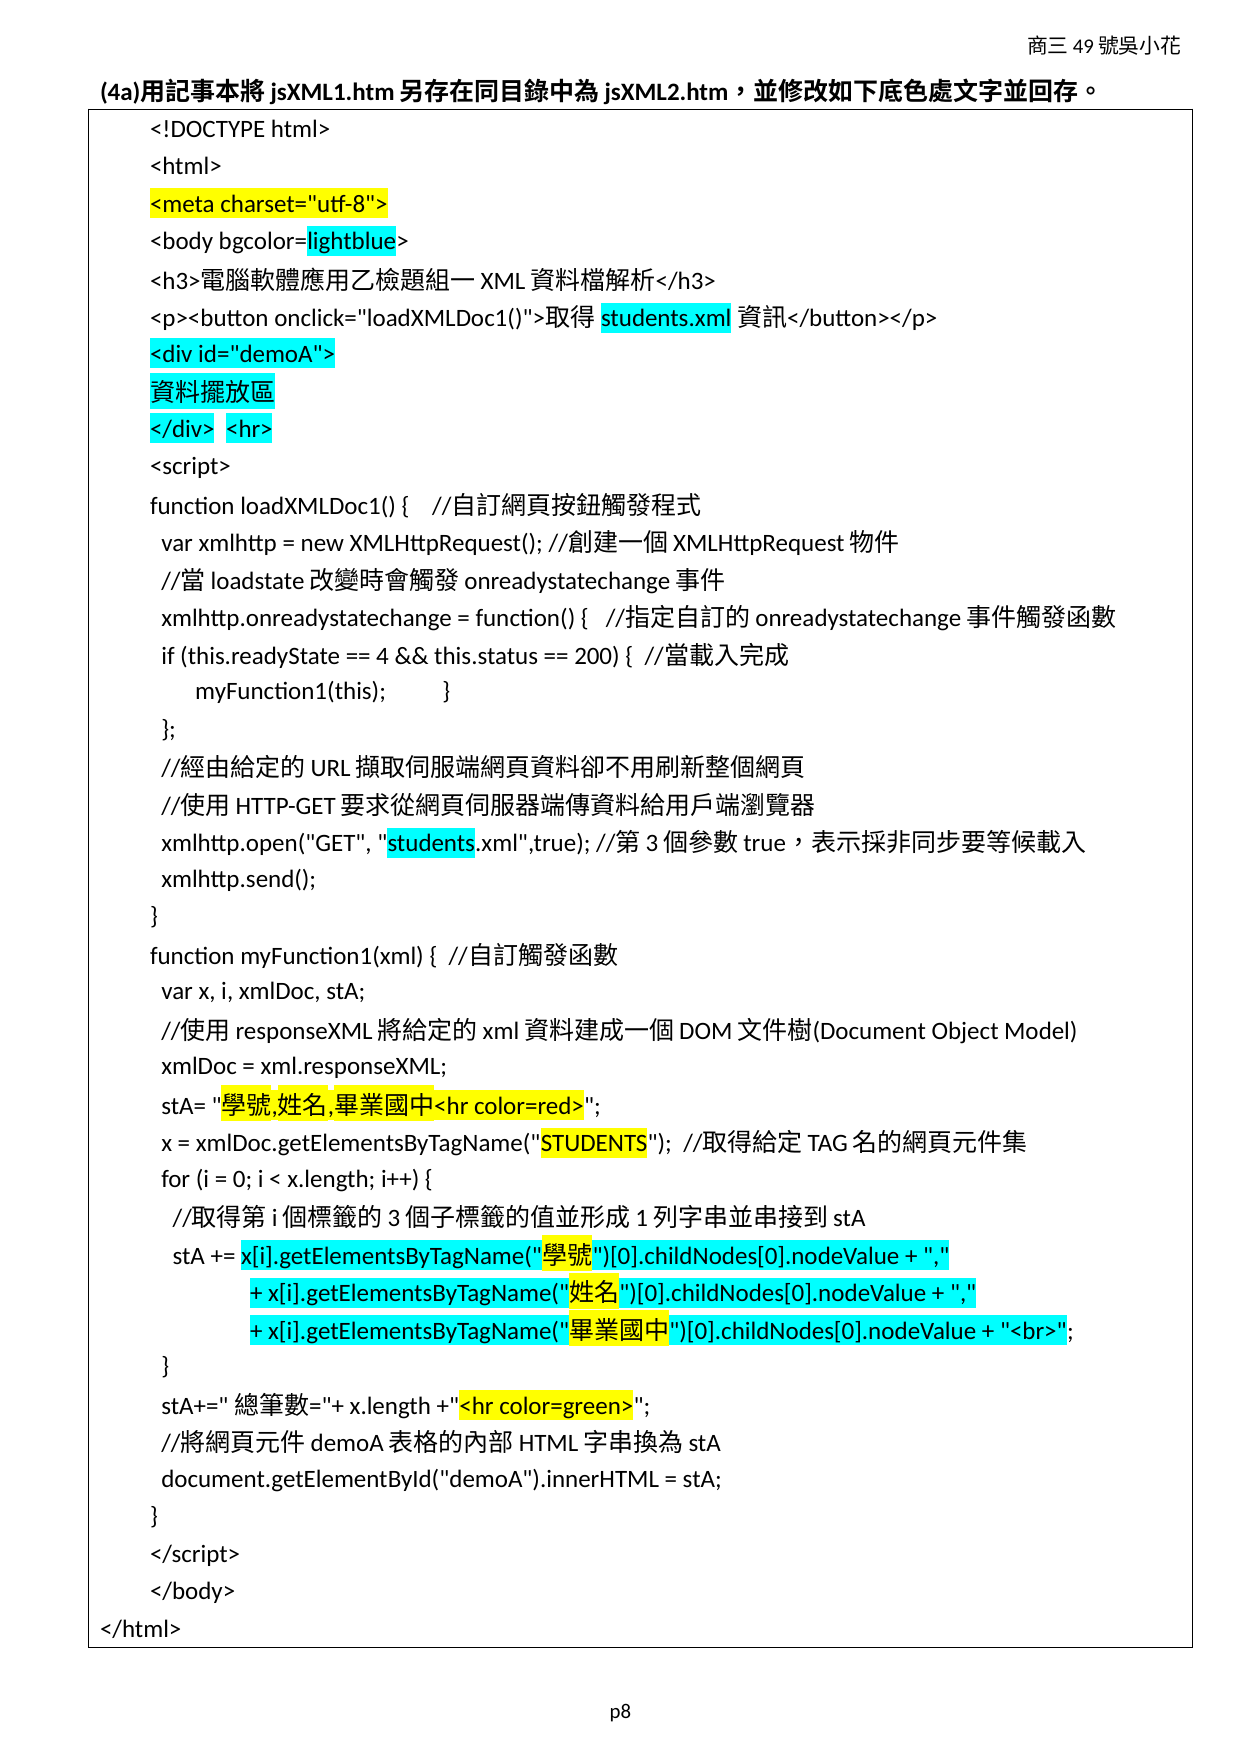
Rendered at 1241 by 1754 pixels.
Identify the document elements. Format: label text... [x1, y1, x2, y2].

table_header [89, 110, 1192, 1647]
list (4a)用記事本將jsXML1.htm另存在同目錄中為jsXML2.htm，並修改如下底色處文字並回存。 [100, 71, 1181, 108]
